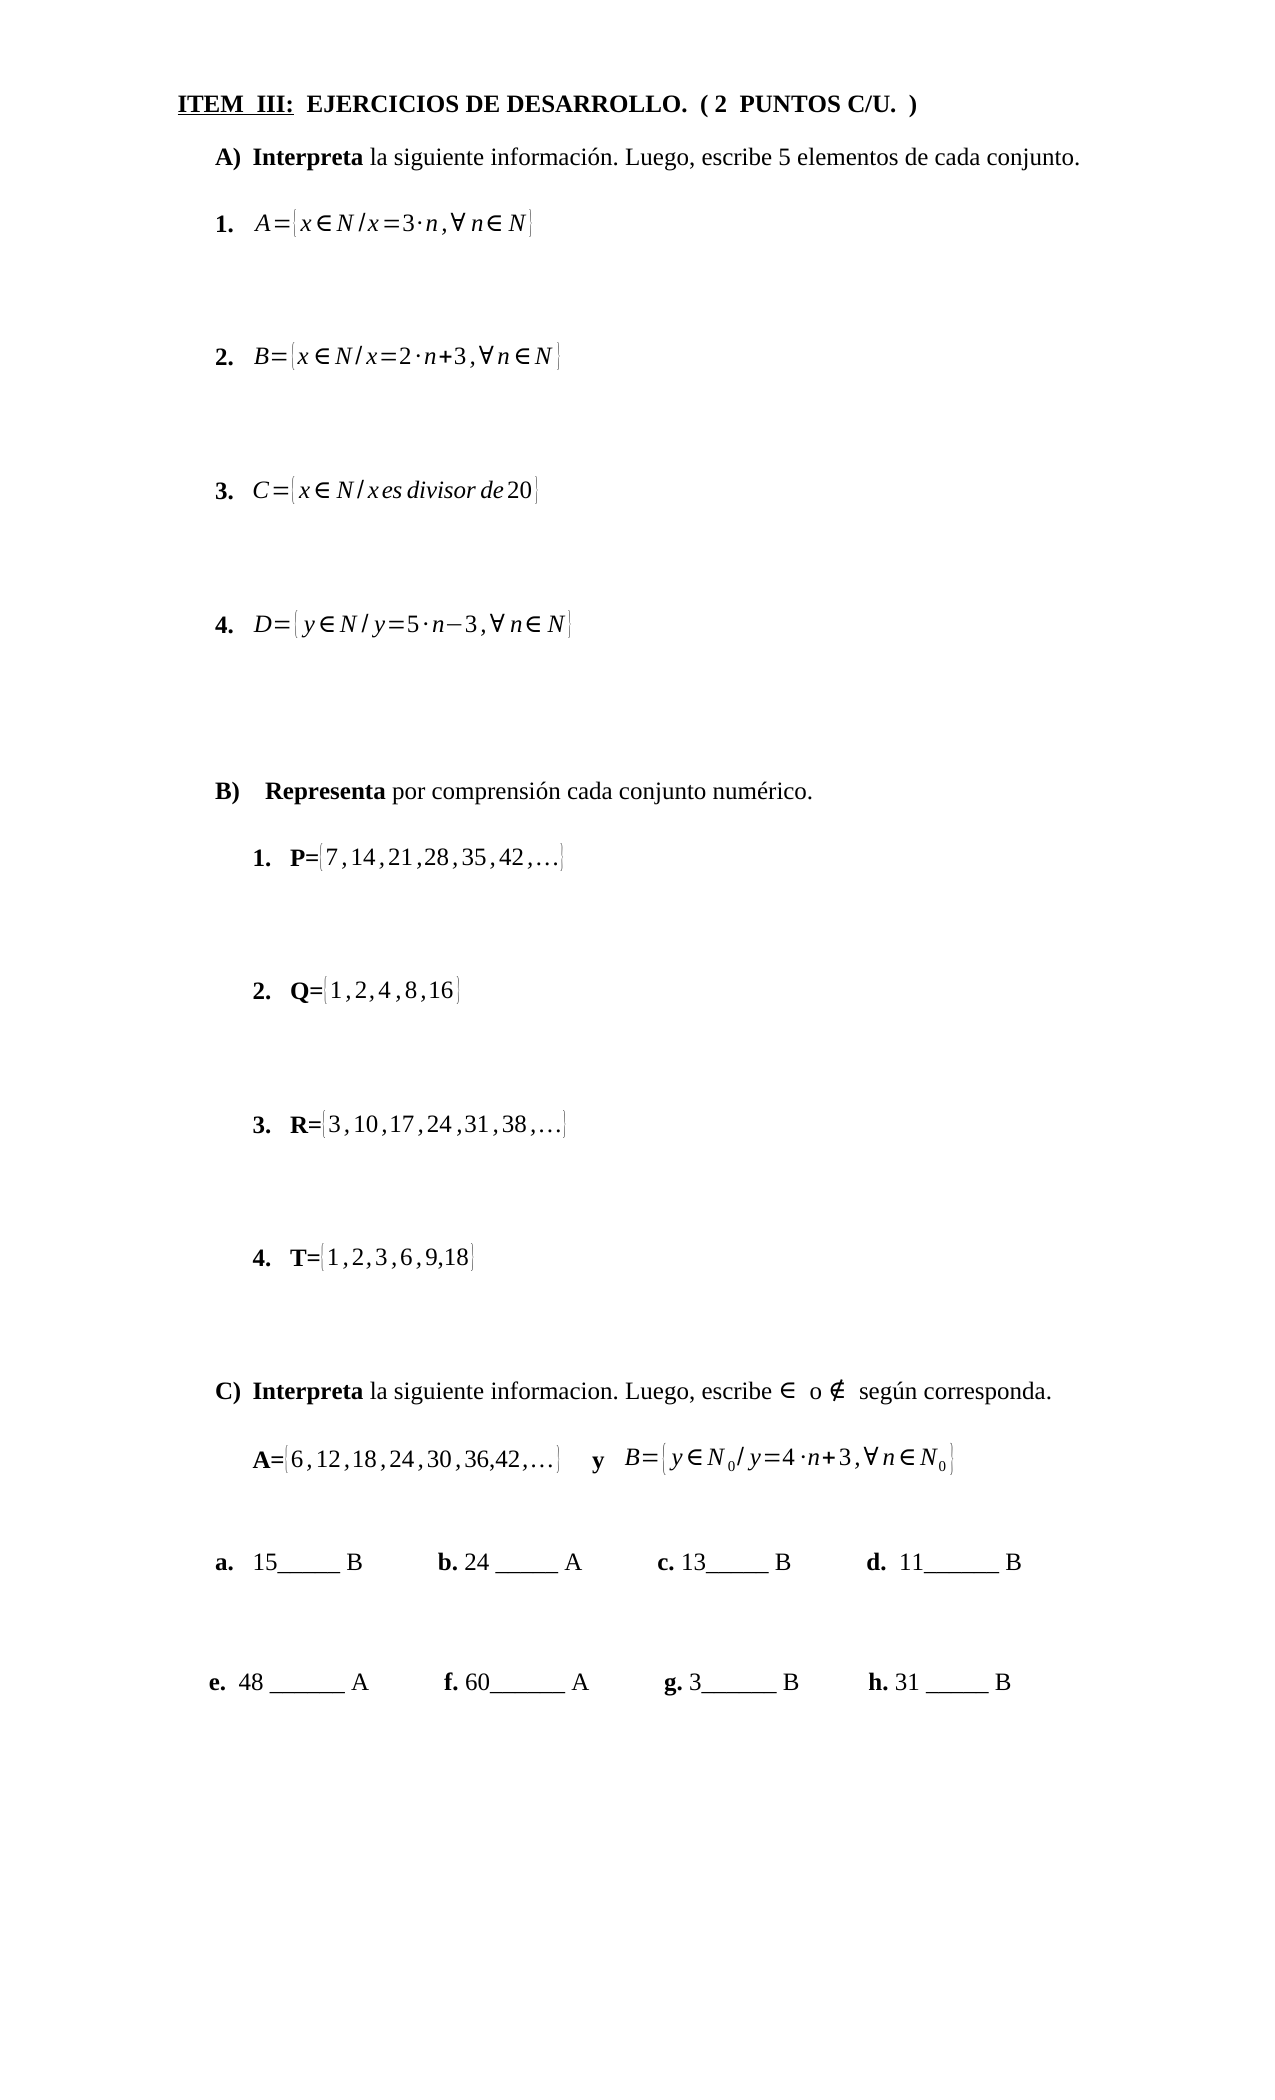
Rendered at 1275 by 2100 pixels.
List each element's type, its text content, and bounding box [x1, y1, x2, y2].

text e. 48 ______ A f. 60______ A g. 3______ B h. 31 _____ B [177, 1667, 1098, 1696]
list Q= [252, 975, 1098, 1006]
list Interpreta la siguiente información. Luego, escribe 5 elementos de cada conjunto. [215, 142, 1098, 171]
list Interpreta la siguiente informacion. Luego, escribe o según corresponda. [215, 1376, 1098, 1405]
list T= [252, 1242, 1098, 1273]
list A= y [252, 1442, 1098, 1477]
list 15_____ B b. 24 _____ A c. 13_____ B d. 11______ B [215, 1547, 1098, 1576]
text ITEM III: EJERCICIOS DE DESARROLLO. ( 2 PUNTOS C/U. ) [177, 89, 1098, 117]
list Representa por comprensión cada conjunto numérico. [215, 776, 1098, 804]
list R= [252, 1109, 1098, 1139]
list P= [252, 842, 1098, 872]
